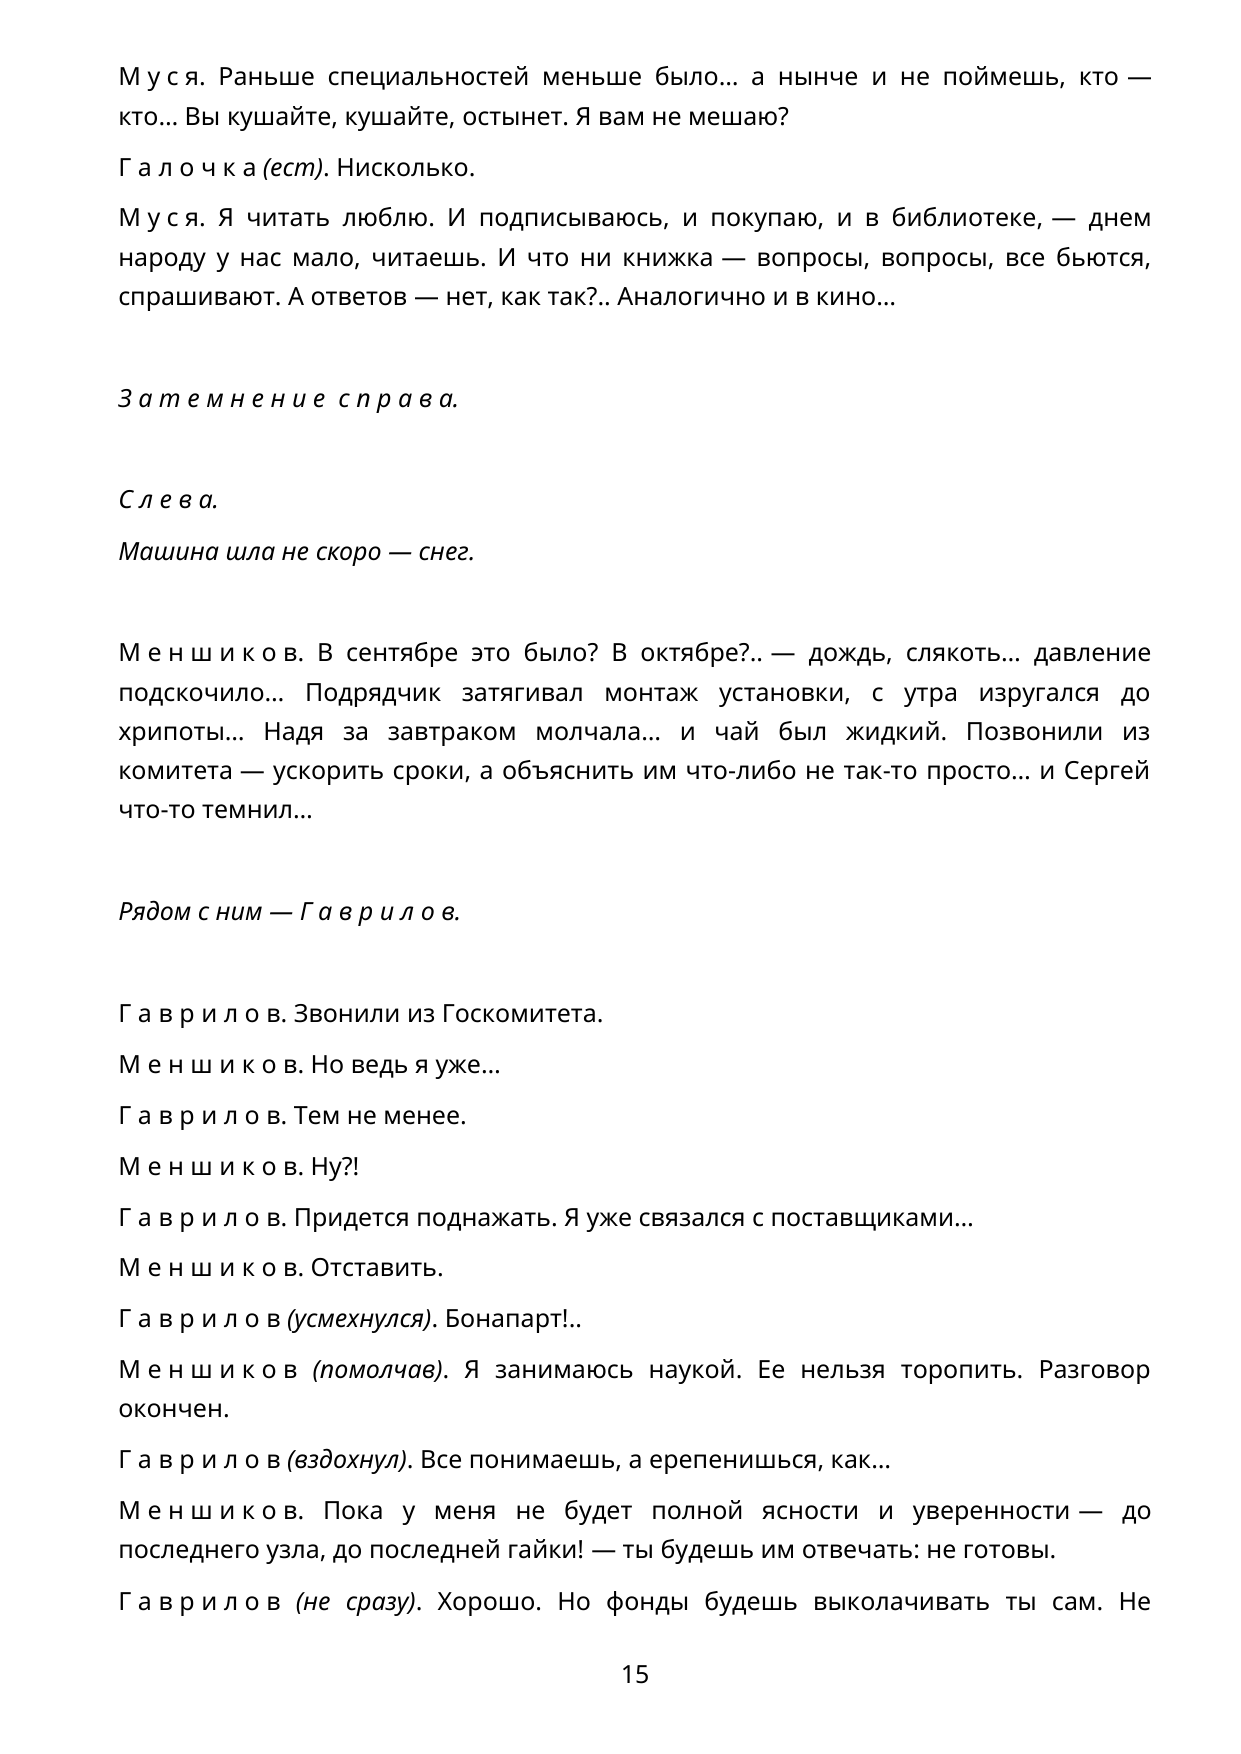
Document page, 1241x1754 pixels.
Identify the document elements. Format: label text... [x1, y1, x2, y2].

text Г а л о ч к а (ест). Нисколько. [118, 149, 1152, 183]
text М е н ш и к о в. Но ведь я уже… [118, 1046, 1152, 1080]
text М е н ш и к о в. Пока у меня не будет полной ясности и уверенности — до последнего узла, до последней гайки! — ты будешь им отвечать: не готовы. [118, 1493, 1152, 1566]
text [118, 1583, 1152, 1617]
text М е н ш и к о в. Отставить. [118, 1250, 1152, 1284]
text М у с я. Я читать люблю. И подписываюсь, и покупаю, и в библиотеке, — днем народу у нас мало, читаешь. И что ни книжка — вопросы, вопросы, все бьются, спрашивают. А ответов — нет, как так?.. Аналогично и в кино… [118, 200, 1152, 312]
text Г а в р и л о в. Звонили из Госкомитета. [118, 995, 1152, 1029]
text Г а в р и л о в. Тем не менее. [118, 1097, 1152, 1131]
text М е н ш и к о в (помолчав). Я занимаюсь наукой. Ее нельзя торопить. Разговор окончен. [118, 1352, 1152, 1425]
text М у с я. Раньше специальностей меньше было… а нынче и не поймешь, кто — кто… Вы кушайте, кушайте, остынет. Я вам не мешаю? [118, 59, 1152, 132]
text Машина шла не скоро — снег. [118, 533, 1152, 567]
text З а т е м н е н и е с п р а в а. [118, 380, 1152, 414]
text М е н ш и к о в. В сентябре это было? В октябре?.. — дождь, слякоть… давление подскочило… Подрядчик затягивал монтаж установки, с утра изругался до хрипоты… Надя за завтраком молчала… и чай был жидкий. Позвонили из комитета — ускорить сроки, а объяснить им что-либо не так-то просто… и Сергей что-то темнил… [118, 635, 1152, 826]
text Г а в р и л о в (усмехнулся). Бонапарт!.. [118, 1301, 1152, 1335]
text С л е в а. [118, 482, 1152, 516]
text Г а в р и л о в (вздохнул). Все понимаешь, а ерепенишься, как… [118, 1442, 1152, 1476]
text Г а в р и л о в. Придется поднажать. Я уже связался с поставщиками… [118, 1199, 1152, 1233]
text М е н ш и к о в. Ну?! [118, 1148, 1152, 1182]
text Рядом с ним — Г а в р и л о в. [118, 893, 1152, 928]
